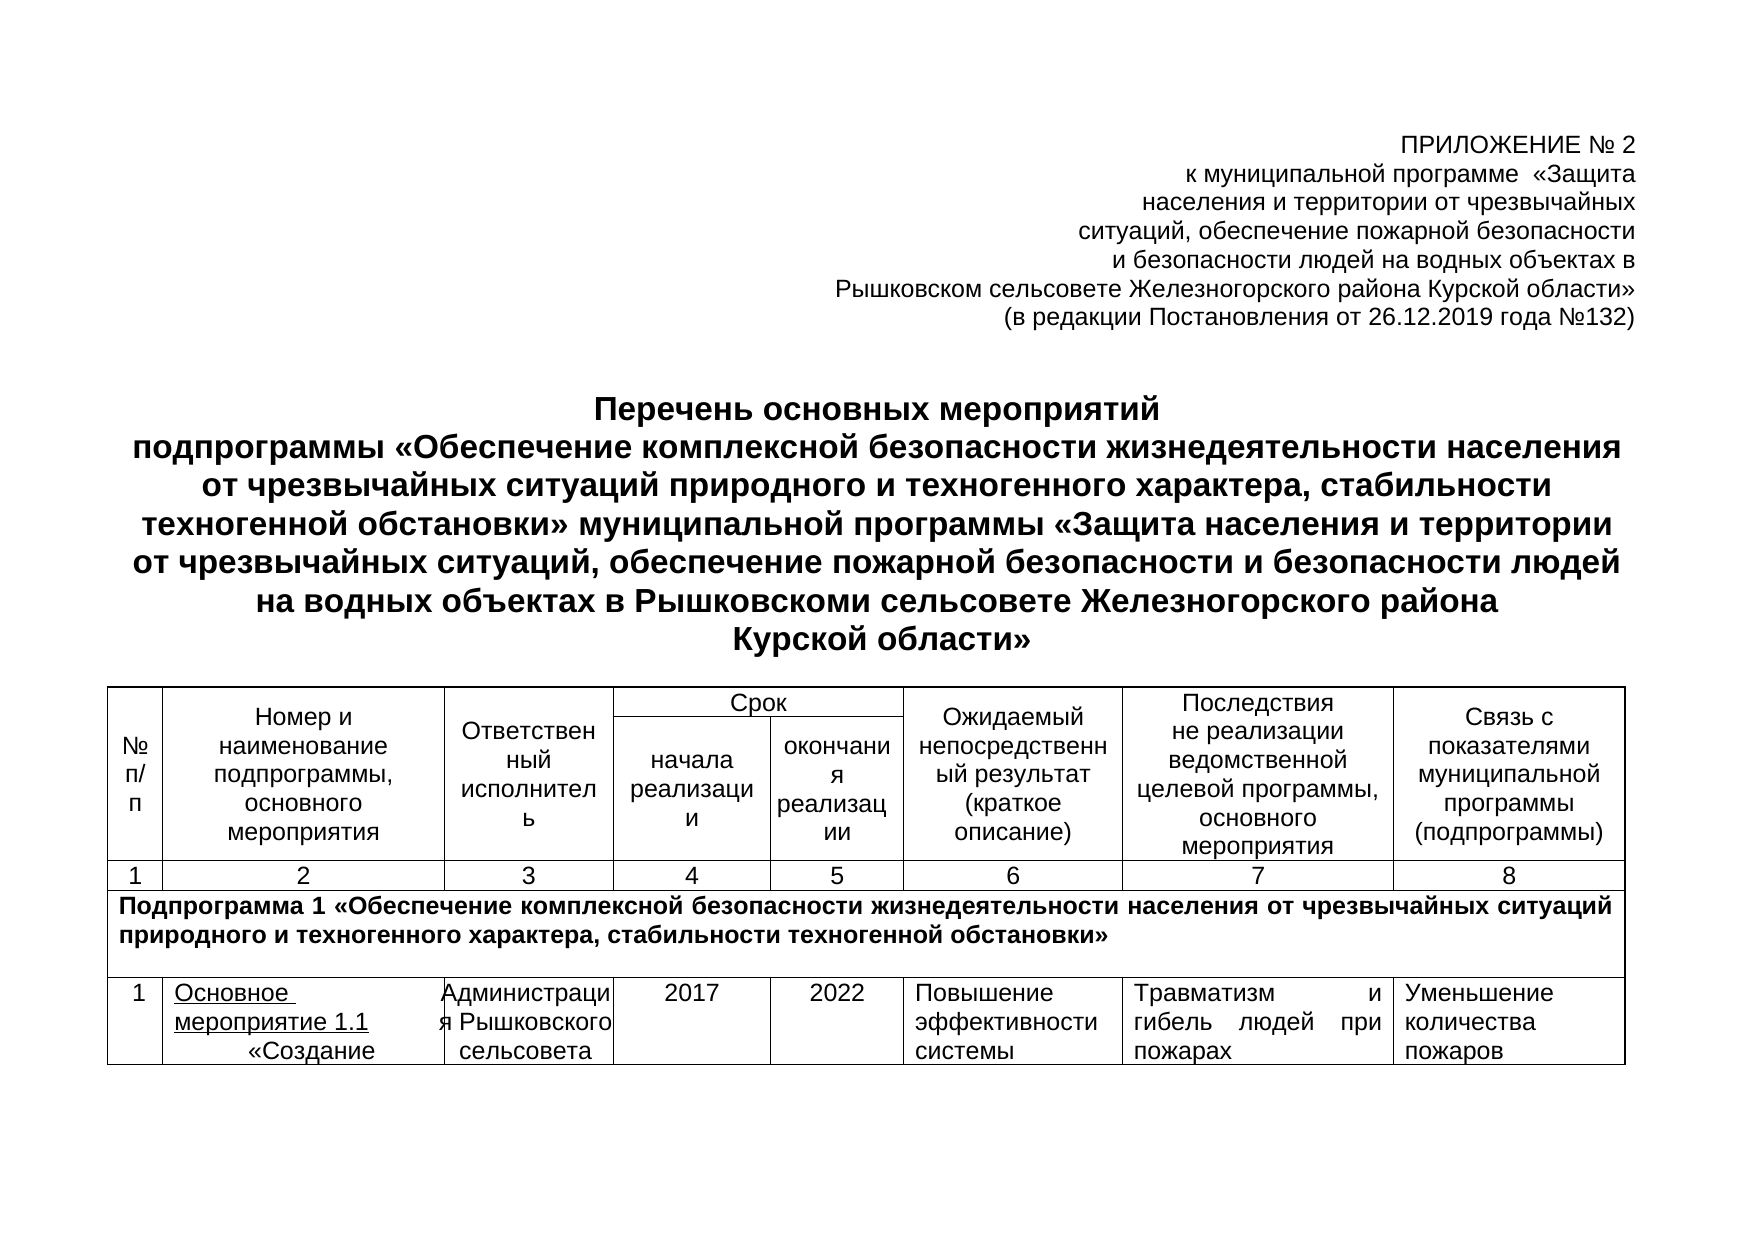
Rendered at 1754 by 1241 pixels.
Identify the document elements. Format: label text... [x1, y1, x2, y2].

text и безопасности людей на водных объектах в [118, 245, 1636, 274]
table_header Срок [614, 688, 903, 716]
table_header Ответственный исполнитель [445, 688, 613, 860]
table_cell 7 [1123, 861, 1393, 890]
table_cell 1 [108, 978, 162, 1064]
table_cell Уменьшение количества пожаров [1394, 978, 1624, 1064]
table_header Ожидаемый непосредственный результат (краткое описание) [904, 688, 1122, 860]
table_cell 5 [771, 861, 903, 890]
table_header Связь с показателями муниципальной программы (подпрограммы) [1394, 688, 1624, 860]
text Курской области» [118, 619, 1636, 658]
text населения и территории от чрезвычайных [118, 187, 1636, 216]
text подпрограммы «Обеспечение комплексной безопасности жизнедеятельности населения от чрезвычайных ситуаций природного и техногенного характера, стабильности техногенной обстановки» муниципальной программы «Защита населения и территории от чрезвычайных ситуаций, обеспечение пожарной безопасности и безопасности людей на водных объектах в Рышковскоми сельсовете Железногорского района [118, 427, 1636, 619]
text Перечень основных мероприятий [118, 389, 1636, 427]
table_cell 1 [108, 861, 162, 890]
text к муниципальной программе «Защита [118, 159, 1636, 187]
table_cell начала реализации [614, 717, 770, 860]
table_cell Травматизм и гибель людей при пожарах [1123, 978, 1393, 1064]
table_cell 2017 [614, 978, 770, 1064]
table_cell Администрация Рышковского сельсовета Железногорского района [445, 978, 613, 1064]
table_cell 4 [614, 861, 770, 890]
table_cell 2 [163, 861, 444, 890]
table_header Номер и наименование подпрограммы, основного мероприятия [163, 688, 444, 860]
table_cell Подпрограмма 1 «Обеспечение комплексной безопасности жизнедеятельности населения от чрезвычайных ситуаций природного и техногенного характера, стабильности техногенной обстановки» [108, 891, 1624, 977]
table_header Последствия не реализации ведомственной целевой программы, основного мероприятия [1123, 688, 1393, 860]
text (в редакции Постановления от 26.12.2019 года №132) [118, 302, 1636, 331]
table_cell 3 [445, 861, 613, 890]
text ситуаций, обеспечение пожарной безопасности [118, 216, 1636, 245]
table_cell 8 [1394, 861, 1624, 890]
table_header № п/п [108, 688, 162, 860]
table_cell Повышение эффективности системы пожарной безопасности населения [904, 978, 1122, 1064]
text ПРИЛОЖЕНИЕ № 2 [118, 130, 1636, 159]
text Рышковском сельсовете Железногорского района Курской области» [118, 274, 1636, 302]
table_cell 2022 [771, 978, 903, 1064]
table_cell окончания реализации [771, 717, 903, 860]
table_cell 6 [904, 861, 1122, 890]
